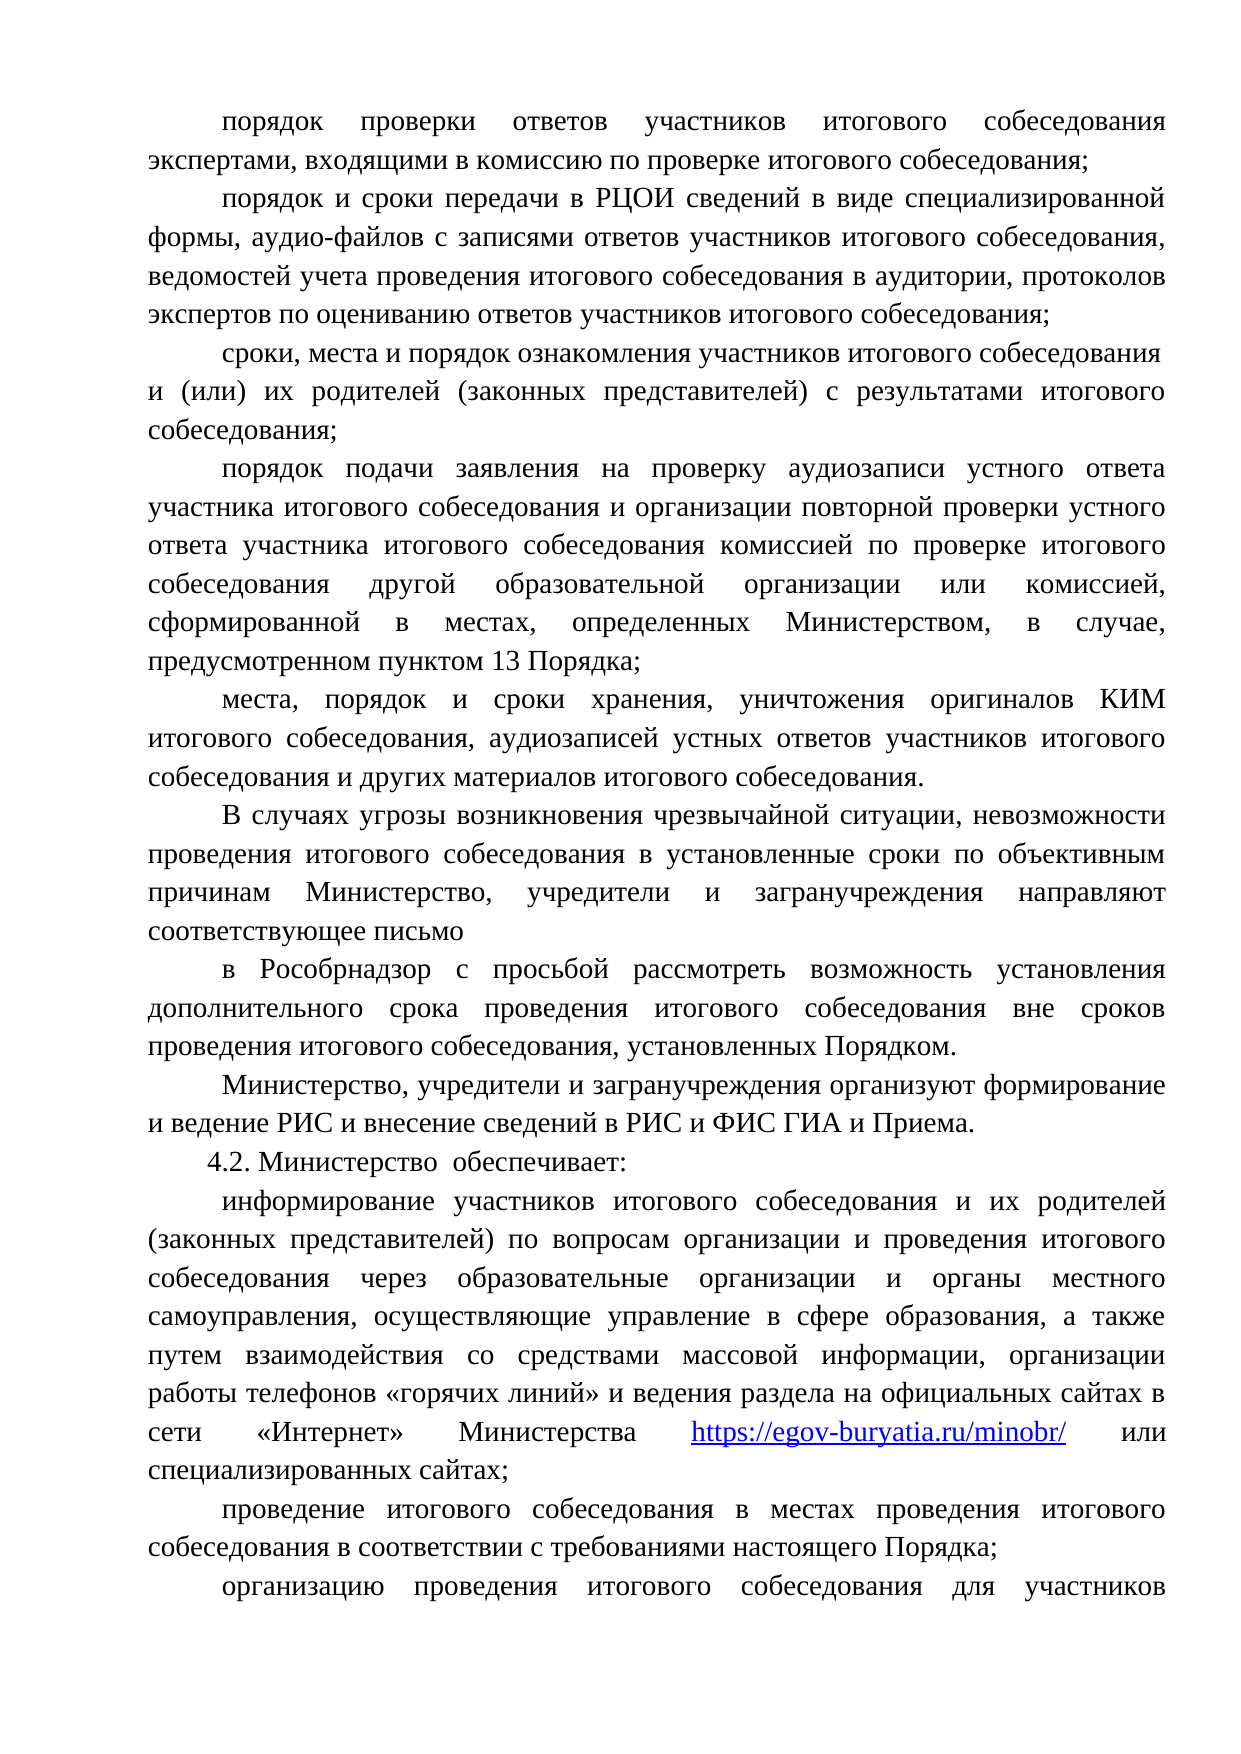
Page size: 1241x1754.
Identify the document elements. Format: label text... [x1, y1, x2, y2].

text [148, 1568, 1167, 1602]
text и (или) их родителей (законных представителей) с результатами итогового собеседования; [148, 373, 1167, 445]
text места, порядок и сроки хранения, уничтожения оригиналов КИМ итогового собеседования, аудиозаписей устных ответов участников итогового собеседования и других материалов итогового собеседования. [148, 682, 1167, 792]
text 4.2. Министерство обеспечивает: [148, 1144, 1167, 1178]
text Министерство, учредители и загранучреждения организуют формирование и ведение РИС и внесение сведений в РИС и ФИС ГИА и Приема. [148, 1067, 1167, 1139]
text проведение итогового собеседования в местах проведения итогового собеседования в соответствии с требованиями настоящего Порядка; [148, 1491, 1167, 1563]
text порядок подачи заявления на проверку аудиозаписи устного ответа участника итогового собеседования и организации повторной проверки устного ответа участника итогового собеседования комиссией по проверке итогового собеседования другой образовательной организации или комиссией, сформированной в местах, определенных Министерством, в случае, предусмотренном пунктом 13 Порядка; [148, 450, 1167, 677]
text информирование участников итогового собеседования и их родителей (законных представителей) по вопросам организации и проведения итогового собеседования через образовательные организации и органы местного самоуправления, осуществляющие управление в сфере образования, а также путем взаимодействия со средствами массовой информации, организации работы телефонов «горячих линий» и ведения раздела на официальных сайтах в сети «Интернет» Министерства https://egov-buryatia.ru/minobr/ или специализированных сайтах; [148, 1183, 1167, 1486]
text В случаях угрозы возникновения чрезвычайной ситуации, невозможности проведения итогового собеседования в установленные сроки по объективным причинам Министерство, учредители и загранучреждения направляют соответствующее письмо [148, 797, 1167, 946]
text порядок проверки ответов участников итогового собеседования экспертами, входящими в комиссию по проверке итогового собеседования; [148, 103, 1167, 176]
text порядок и сроки передачи в РЦОИ сведений в виде специализированной формы, аудио-файлов с записями ответов участников итогового собеседования, ведомостей учета проведения итогового собеседования в аудитории, протоколов экспертов по оцениванию ответов участников итогового собеседования; [148, 181, 1167, 330]
text в Рособрнадзор с просьбой рассмотреть возможность установления дополнительного срока проведения итогового собеседования вне сроков проведения итогового собеседования, установленных Порядком. [148, 951, 1167, 1062]
text сроки, места и порядок ознакомления участников итогового собеседования [148, 335, 1167, 368]
